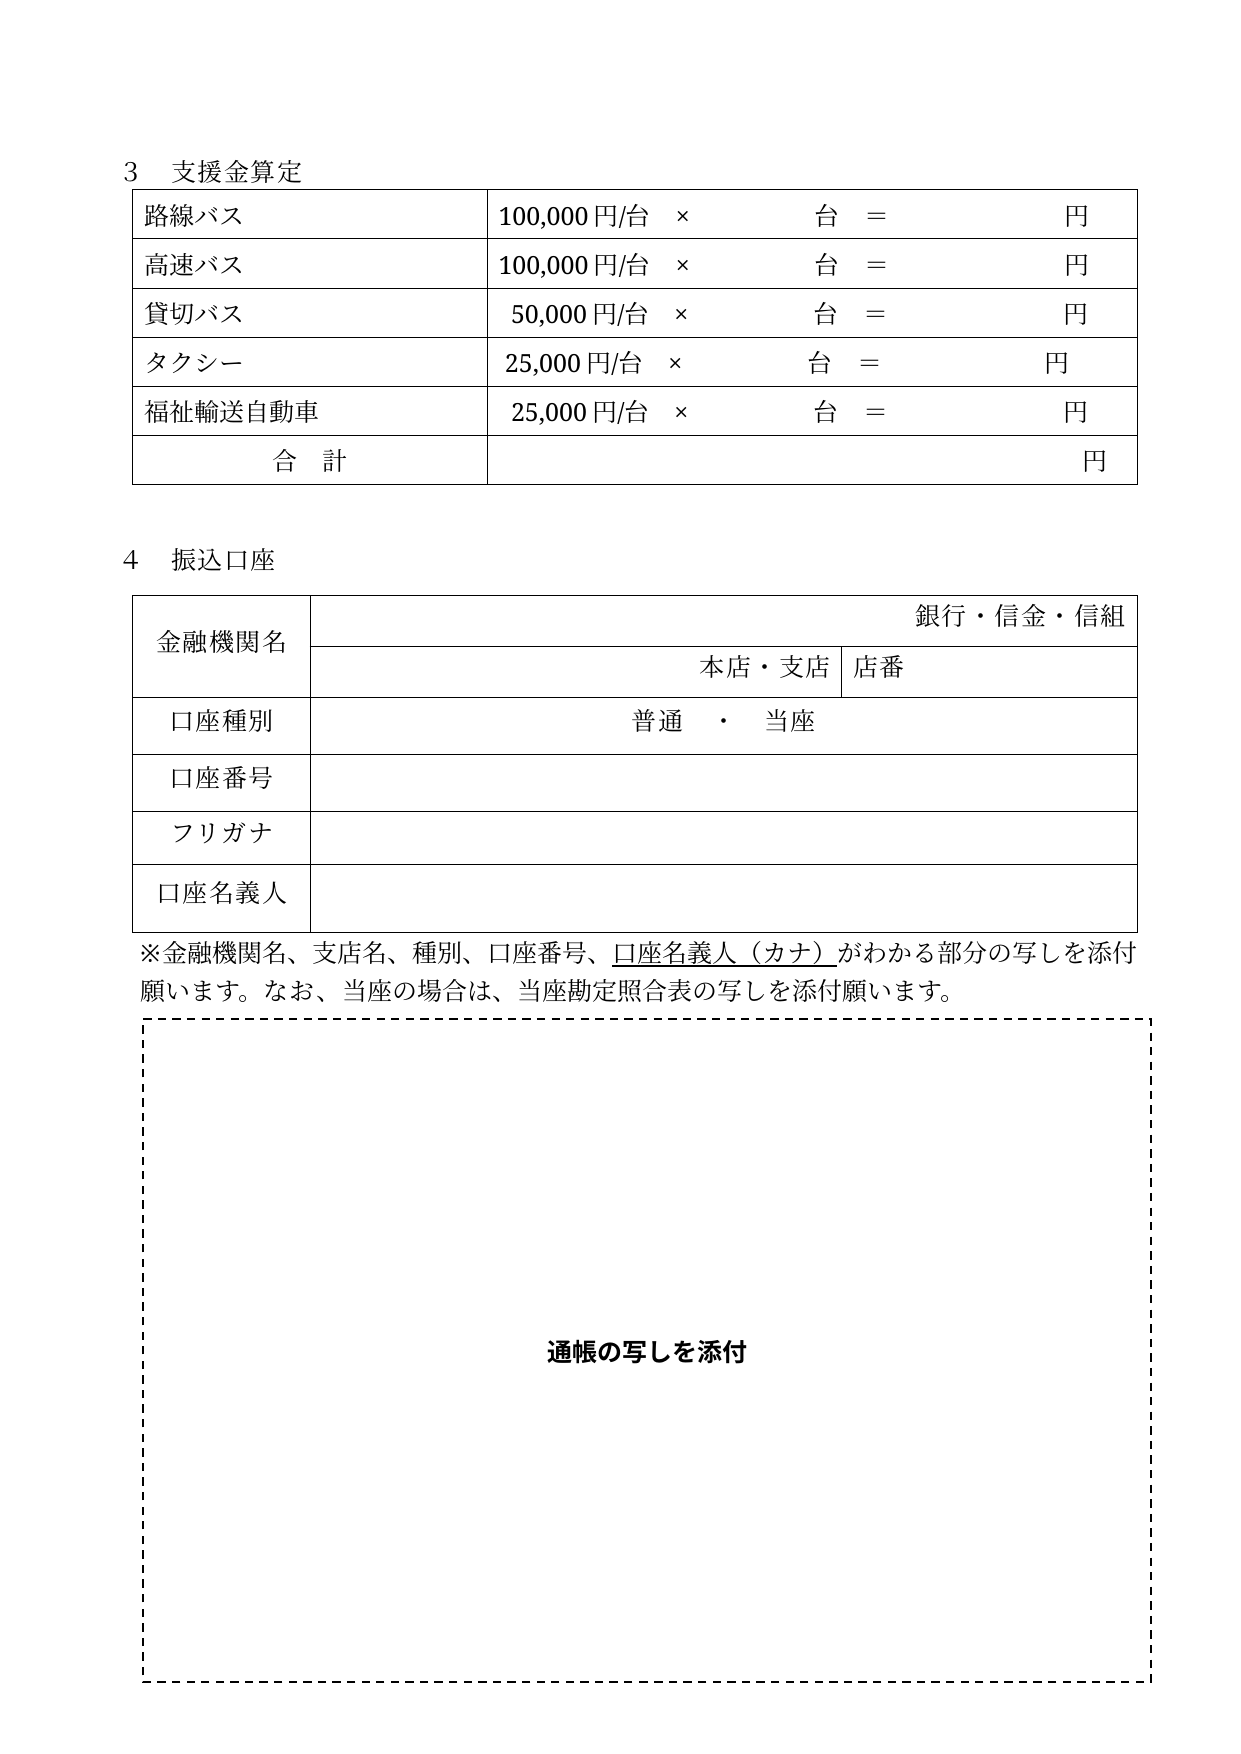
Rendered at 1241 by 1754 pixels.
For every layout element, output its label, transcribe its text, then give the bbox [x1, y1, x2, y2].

text ３ 支援金算定 [118, 152, 1152, 189]
table_cell 口座番号 [133, 755, 310, 811]
table_cell 福祉輸送自動車 [133, 387, 487, 435]
table_cell 25,000円/台 × 台 ＝ 円 [488, 387, 1137, 435]
table_cell [311, 755, 1137, 811]
text ※金融機関名、支店名、種別、口座番号、口座名義人（カナ）がわかる部分の写しを添付願います。なお、当座の場合は、当座勘定照合表の写しを添付願います。 [140, 933, 1152, 1008]
text ４ 振込口座 [118, 539, 1152, 577]
table_cell 店番 [842, 647, 1137, 697]
table_cell [311, 865, 1137, 932]
table_cell 本店・支店 [311, 647, 841, 697]
table_cell [311, 812, 1137, 864]
table_cell タクシー [133, 338, 487, 386]
table_cell フリガナ [133, 812, 310, 864]
table_header 100,000円/台 × 台 ＝ 円 [488, 190, 1137, 238]
table_cell 貸切バス [133, 289, 487, 337]
table_cell 合 計 [133, 436, 487, 484]
table_cell 円 [488, 436, 1137, 484]
table_cell 口座名義人 [133, 865, 310, 932]
table_header 金融機関名 [133, 596, 310, 697]
table_cell 口座種別 [133, 698, 310, 754]
table_header 路線バス [133, 190, 487, 238]
table_cell 50,000円/台 × 台 ＝ 円 [488, 289, 1137, 337]
table_cell 高速バス [133, 239, 487, 287]
table_cell 普通 ・ 当座 [311, 698, 1137, 754]
table_header 銀行・信金・信組 [311, 596, 1137, 646]
table_cell 25,000円/台 × 台 ＝ 円 [488, 338, 1137, 386]
table_cell 100,000円/台 × 台 ＝ 円 [488, 239, 1137, 287]
